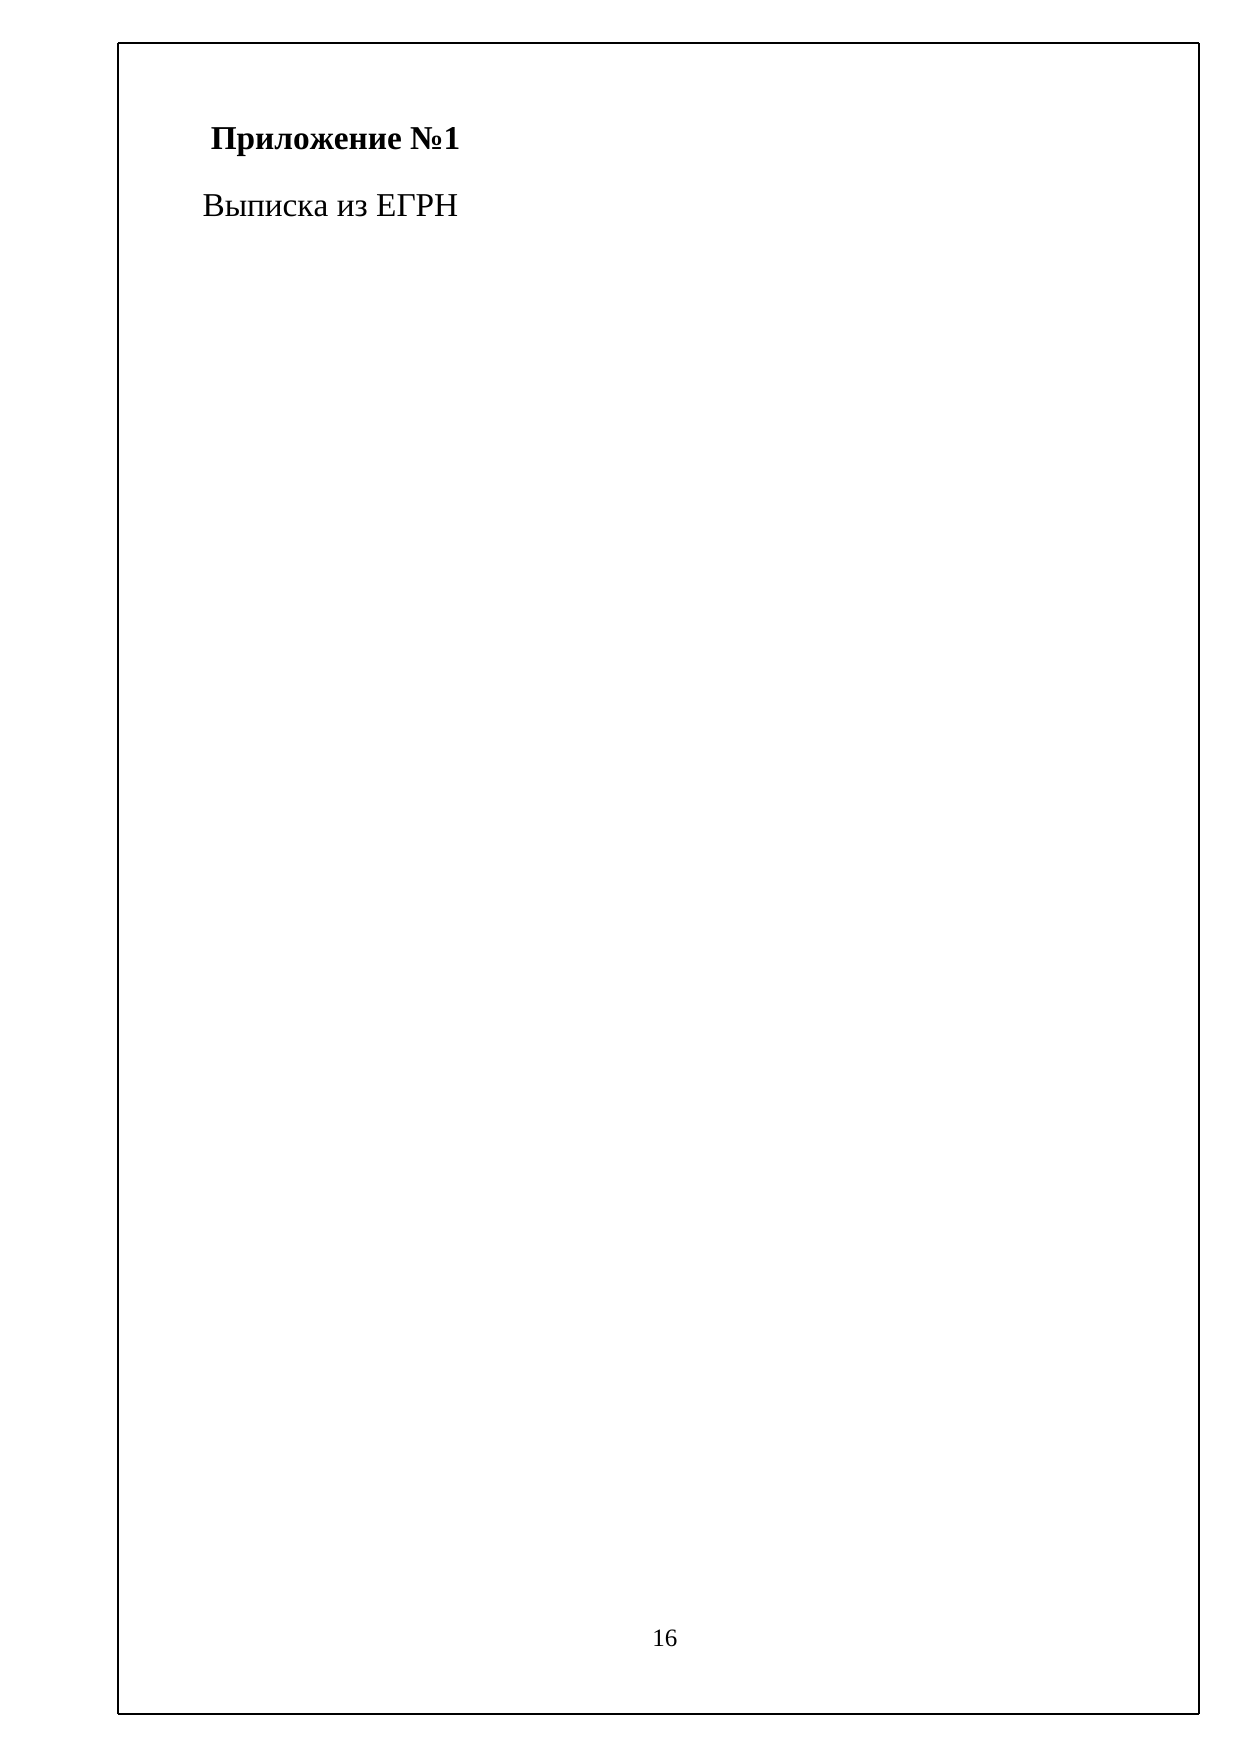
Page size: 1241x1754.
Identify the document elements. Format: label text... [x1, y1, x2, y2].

text Приложение №1 [177, 118, 1152, 156]
text Выписка из ЕГРН [177, 185, 1152, 223]
